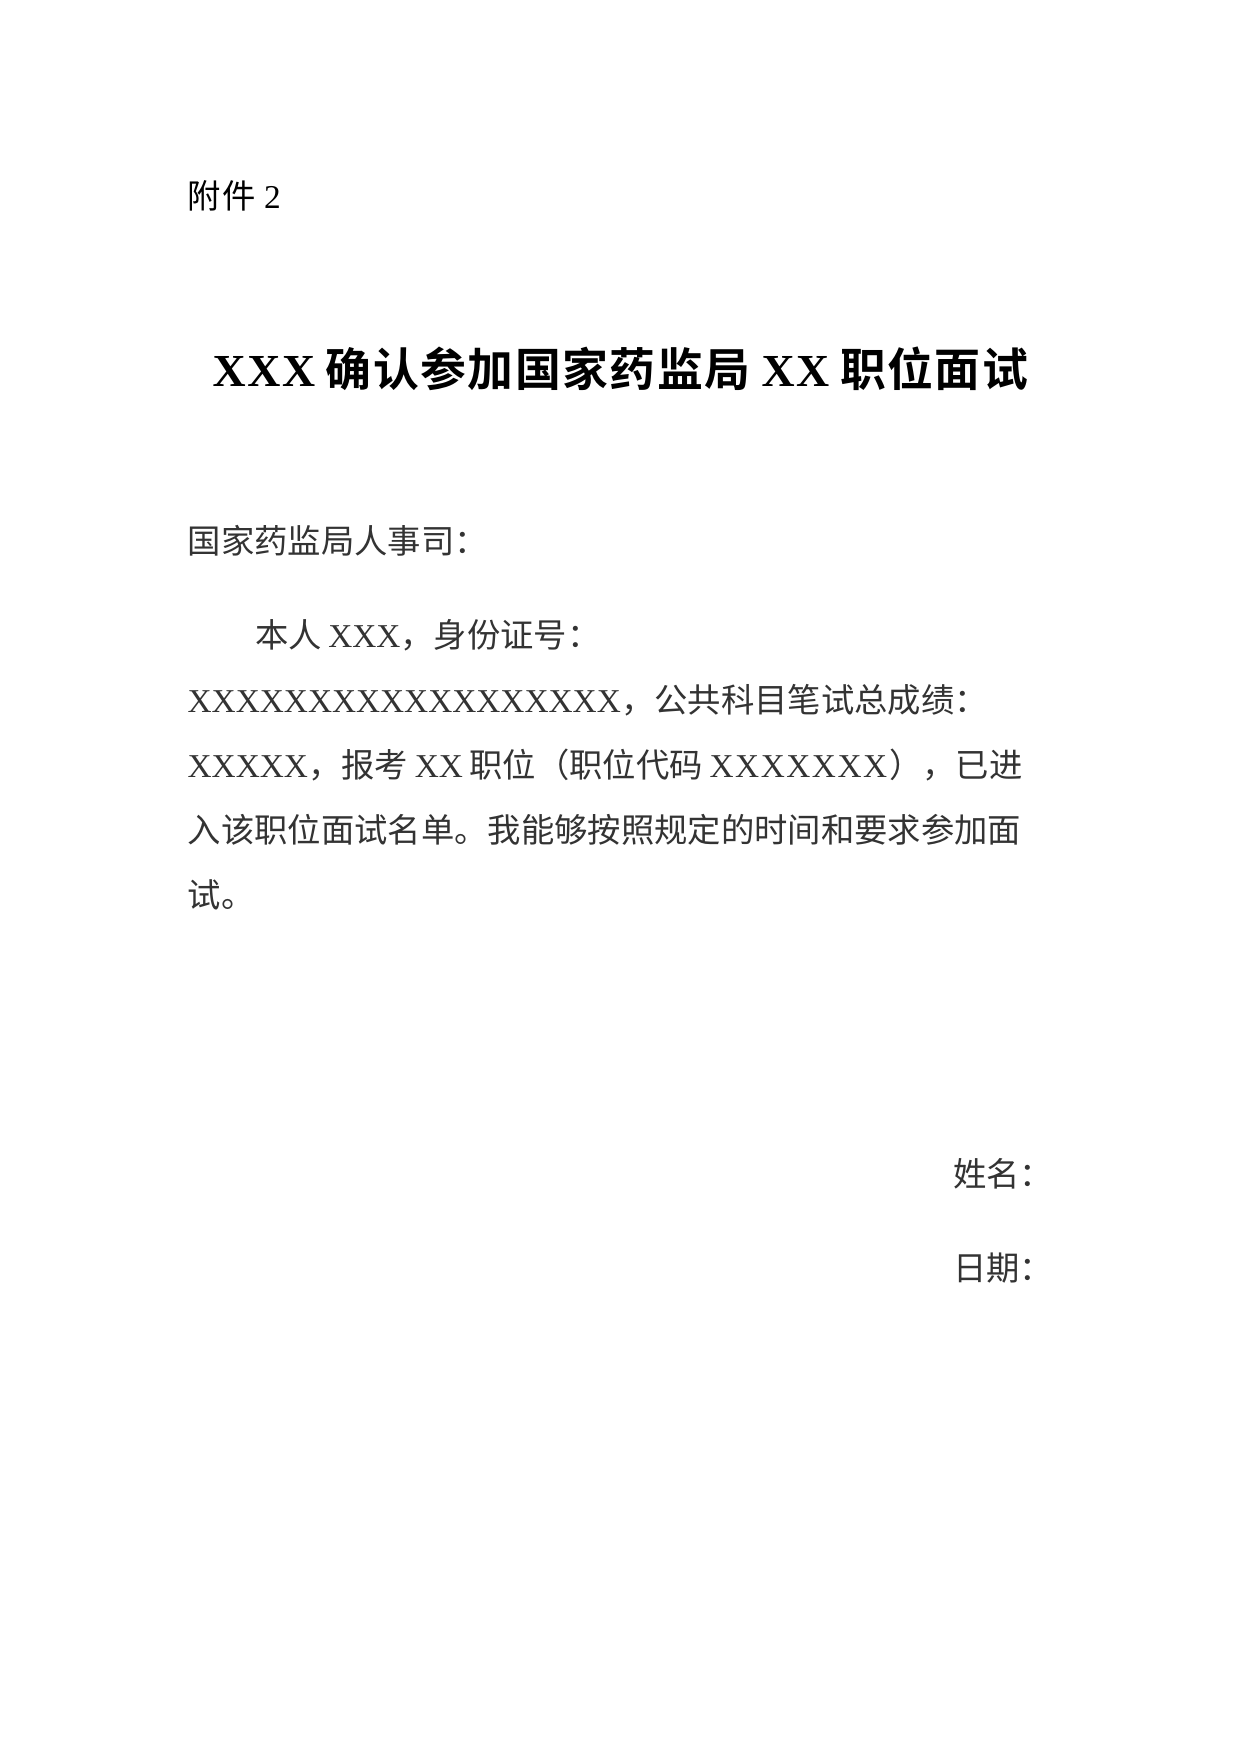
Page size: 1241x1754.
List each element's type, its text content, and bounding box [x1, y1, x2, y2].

text 日期： [187, 1234, 1053, 1299]
text 附件2 [187, 162, 1053, 227]
text XXX确认参加国家药监局XX职位面试 [187, 318, 1053, 415]
text 国家药监局人事司： [187, 506, 1053, 571]
text 姓名： [187, 1139, 1053, 1204]
text 本人XXX，身份证号：XXXXXXXXXXXXXXXXXX，公共科目笔试总成绩：XXXXX，报考XX职位（职位代码XXXXXXX），已进入该职位面试名单。我能够按照规定的时间和要求参加面试。 [187, 600, 1053, 925]
